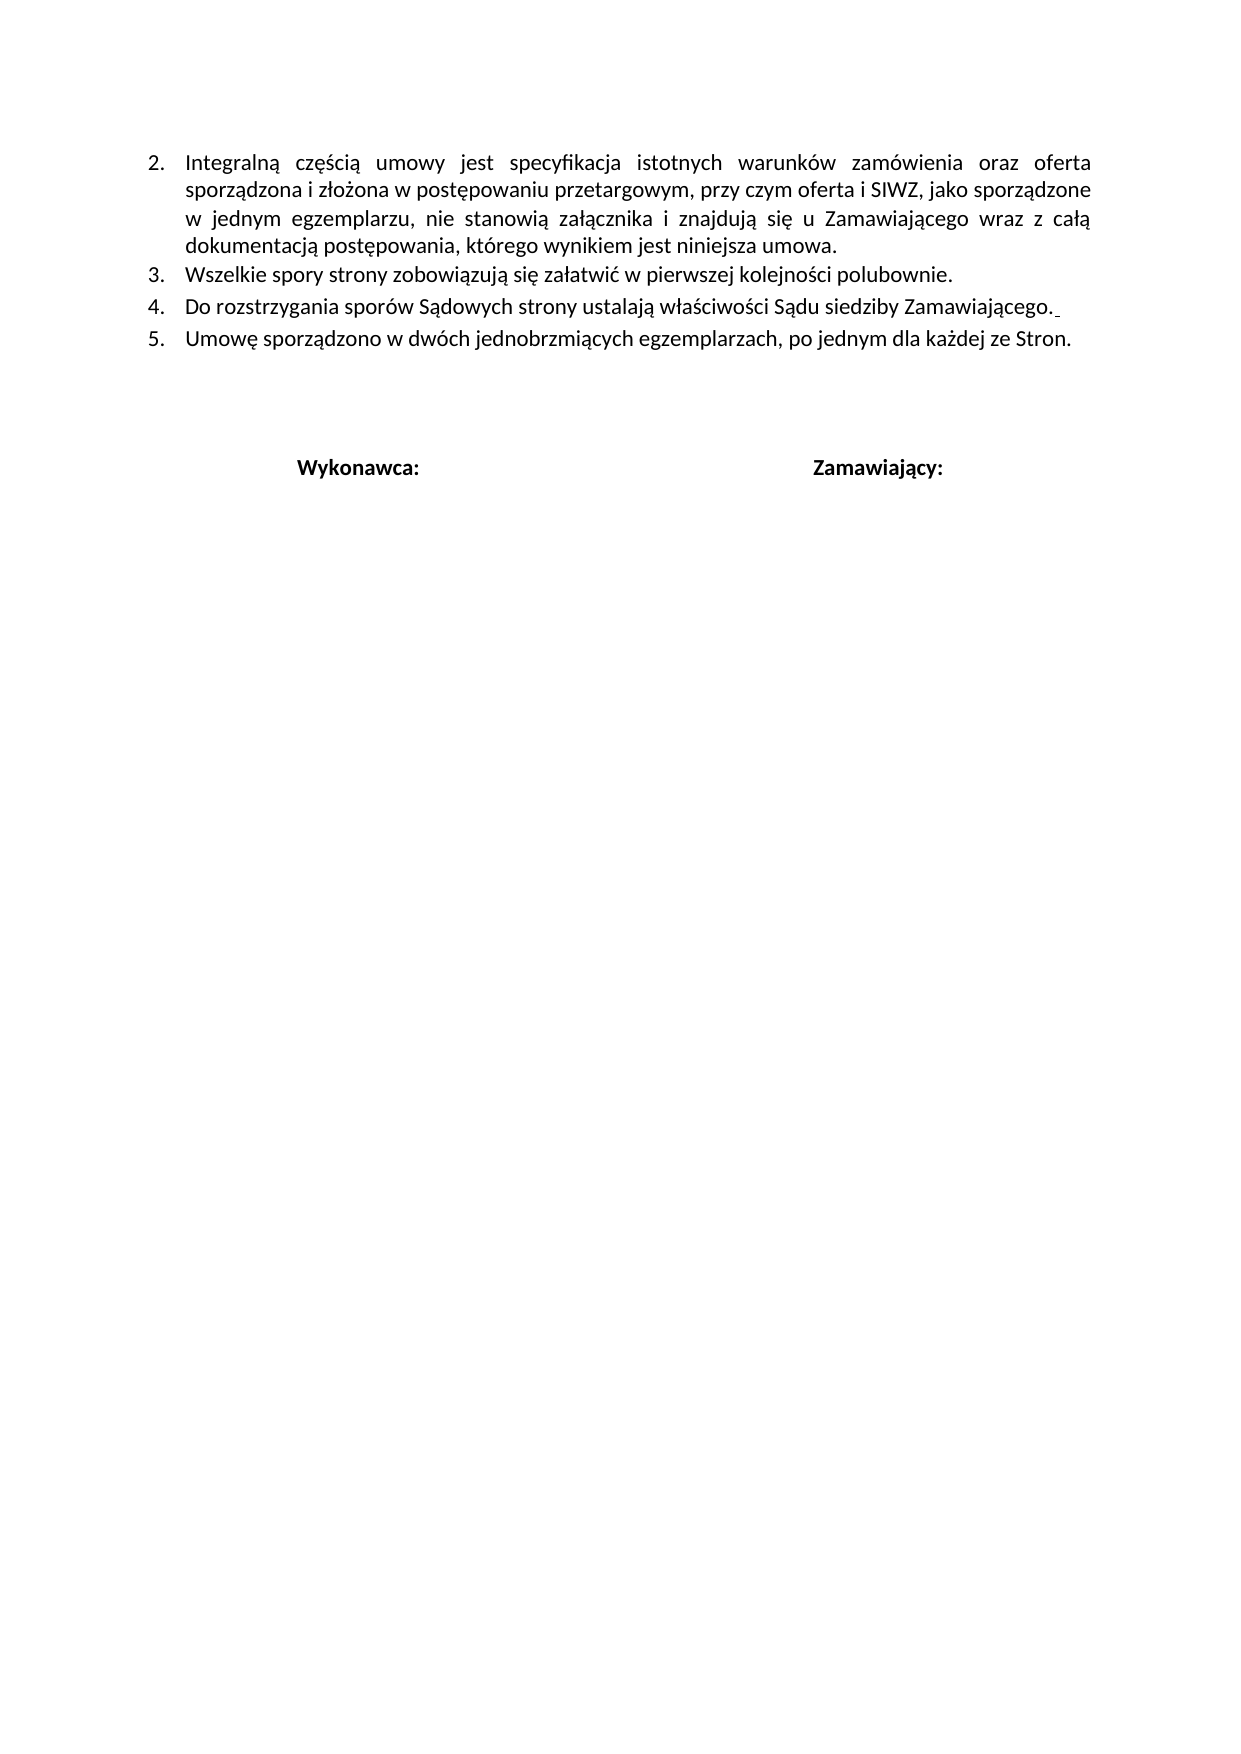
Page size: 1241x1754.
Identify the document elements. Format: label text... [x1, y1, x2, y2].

text Wykonawca: Zamawiający: [148, 453, 1093, 481]
list Wszelkie spory strony zobowiązują się załatwić w pierwszej kolejności polubownie. [148, 260, 1093, 288]
list Integralną częścią umowy jest specyfikacja istotnych warunków zamówienia oraz oferta sporządzona i złożona w postępowaniu przetargowym, przy czym oferta i SIWZ, jako sporządzone w jednym egzemplarzu, nie stanowią załącznika i znajdują się u Zamawiającego wraz z całą dokumentacją postępowania, którego wynikiem jest niniejsza umowa. [148, 148, 1093, 260]
list Umowę sporządzono w dwóch jednobrzmiących egzemplarzach, po jednym dla każdej ze Stron. [148, 324, 1123, 352]
list Do rozstrzygania sporów Sądowych strony ustalają właściwości Sądu siedziby Zamawiającego. [148, 292, 1093, 320]
